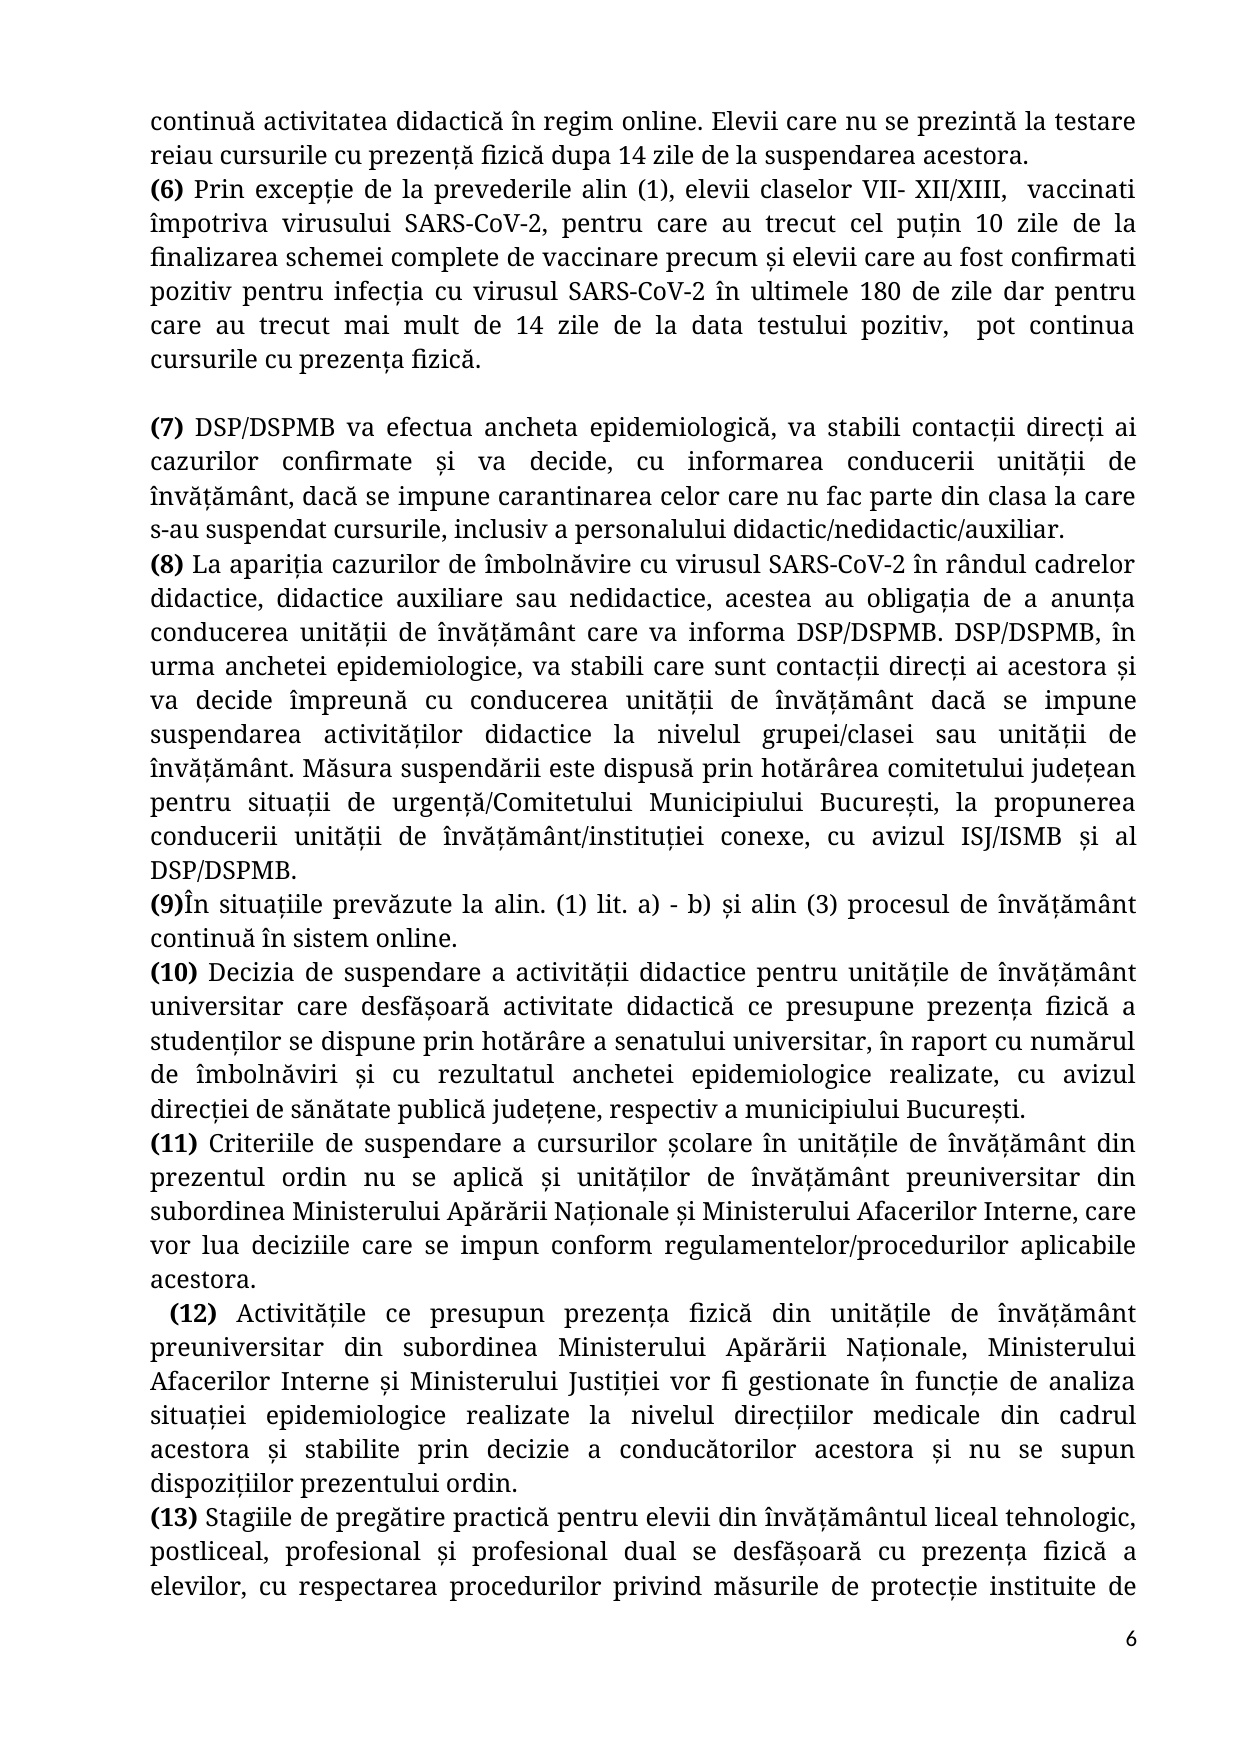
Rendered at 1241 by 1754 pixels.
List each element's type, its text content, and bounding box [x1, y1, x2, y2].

text (9)În situațiile prevăzute la alin. (1) lit. a) - b) și alin (3) procesul de învățământ continuă în sistem online. [150, 887, 1137, 955]
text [150, 1500, 1137, 1602]
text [150, 103, 1137, 172]
text (10) Decizia de suspendare a activităţii didactice pentru unitățile de învățământ universitar care desfășoară activitate didactică ce presupune prezenţa fizică a studenţilor se dispune prin hotărâre a senatului universitar, în raport cu numărul de îmbolnăviri şi cu rezultatul anchetei epidemiologice realizate, cu avizul direcţiei de sănătate publică judeţene, respectiv a municipiului Bucureşti. [150, 955, 1137, 1125]
text (11) Criteriile de suspendare a cursurilor şcolare în unităţile de învăţământ din prezentul ordin nu se aplică și unităților de învățământ preuniversitar din subordinea Ministerului Apărării Naționale și Ministerului Afacerilor Interne, care vor lua deciziile care se impun conform regulamentelor/procedurilor aplicabile acestora. [150, 1125, 1137, 1296]
text (7) DSP/DSPMB va efectua ancheta epidemiologică, va stabili contacții direcți ai cazurilor confirmate și va decide, cu informarea conducerii unității de învățământ, dacă se impune carantinarea celor care nu fac parte din clasa la care s-au suspendat cursurile, inclusiv a personalului didactic/nedidactic/auxiliar. [150, 410, 1137, 546]
text (12) Activităţile ce presupun prezenţa fizică din unităţile de învăţământ preuniversitar din subordinea Ministerului Apărării Naţionale, Ministerului Afacerilor Interne şi Ministerului Justiţiei vor fi gestionate în funcţie de analiza situaţiei epidemiologice realizate la nivelul direcţiilor medicale din cadrul acestora şi stabilite prin decizie a conducătorilor acestora şi nu se supun dispoziţiilor prezentului ordin. [150, 1296, 1137, 1500]
text (6) Prin excepție de la prevederile alin (1), elevii claselor VII- XII/XIII, vaccinati împotriva virusului SARS-CoV-2, pentru care au trecut cel puțin 10 zile de la finalizarea schemei complete de vaccinare precum și elevii care au fost confirmati pozitiv pentru infecția cu virusul SARS-CoV-2 în ultimele 180 de zile dar pentru care au trecut mai mult de 14 zile de la data testului pozitiv, pot continua cursurile cu prezența fizică. [150, 172, 1137, 376]
text (8) La apariţia cazurilor de îmbolnăvire cu virusul SARS-CoV-2 în rândul cadrelor didactice, didactice auxiliare sau nedidactice, acestea au obligaţia de a anunţa conducerea unităţii de învăţământ care va informa DSP/DSPMB. DSP/DSPMB, în urma anchetei epidemiologice, va stabili care sunt contacții direcți ai acestora și va decide împreună cu conducerea unității de învățământ dacă se impune suspendarea activităților didactice la nivelul grupei/clasei sau unității de învățământ. Măsura suspendării este dispusă prin hotărârea comitetului judeţean pentru situaţii de urgenţă/Comitetului Municipiului Bucureşti, la propunerea conducerii unității de învățământ/instituției conexe, cu avizul ISJ/ISMB și al DSP/DSPMB. [150, 546, 1137, 887]
